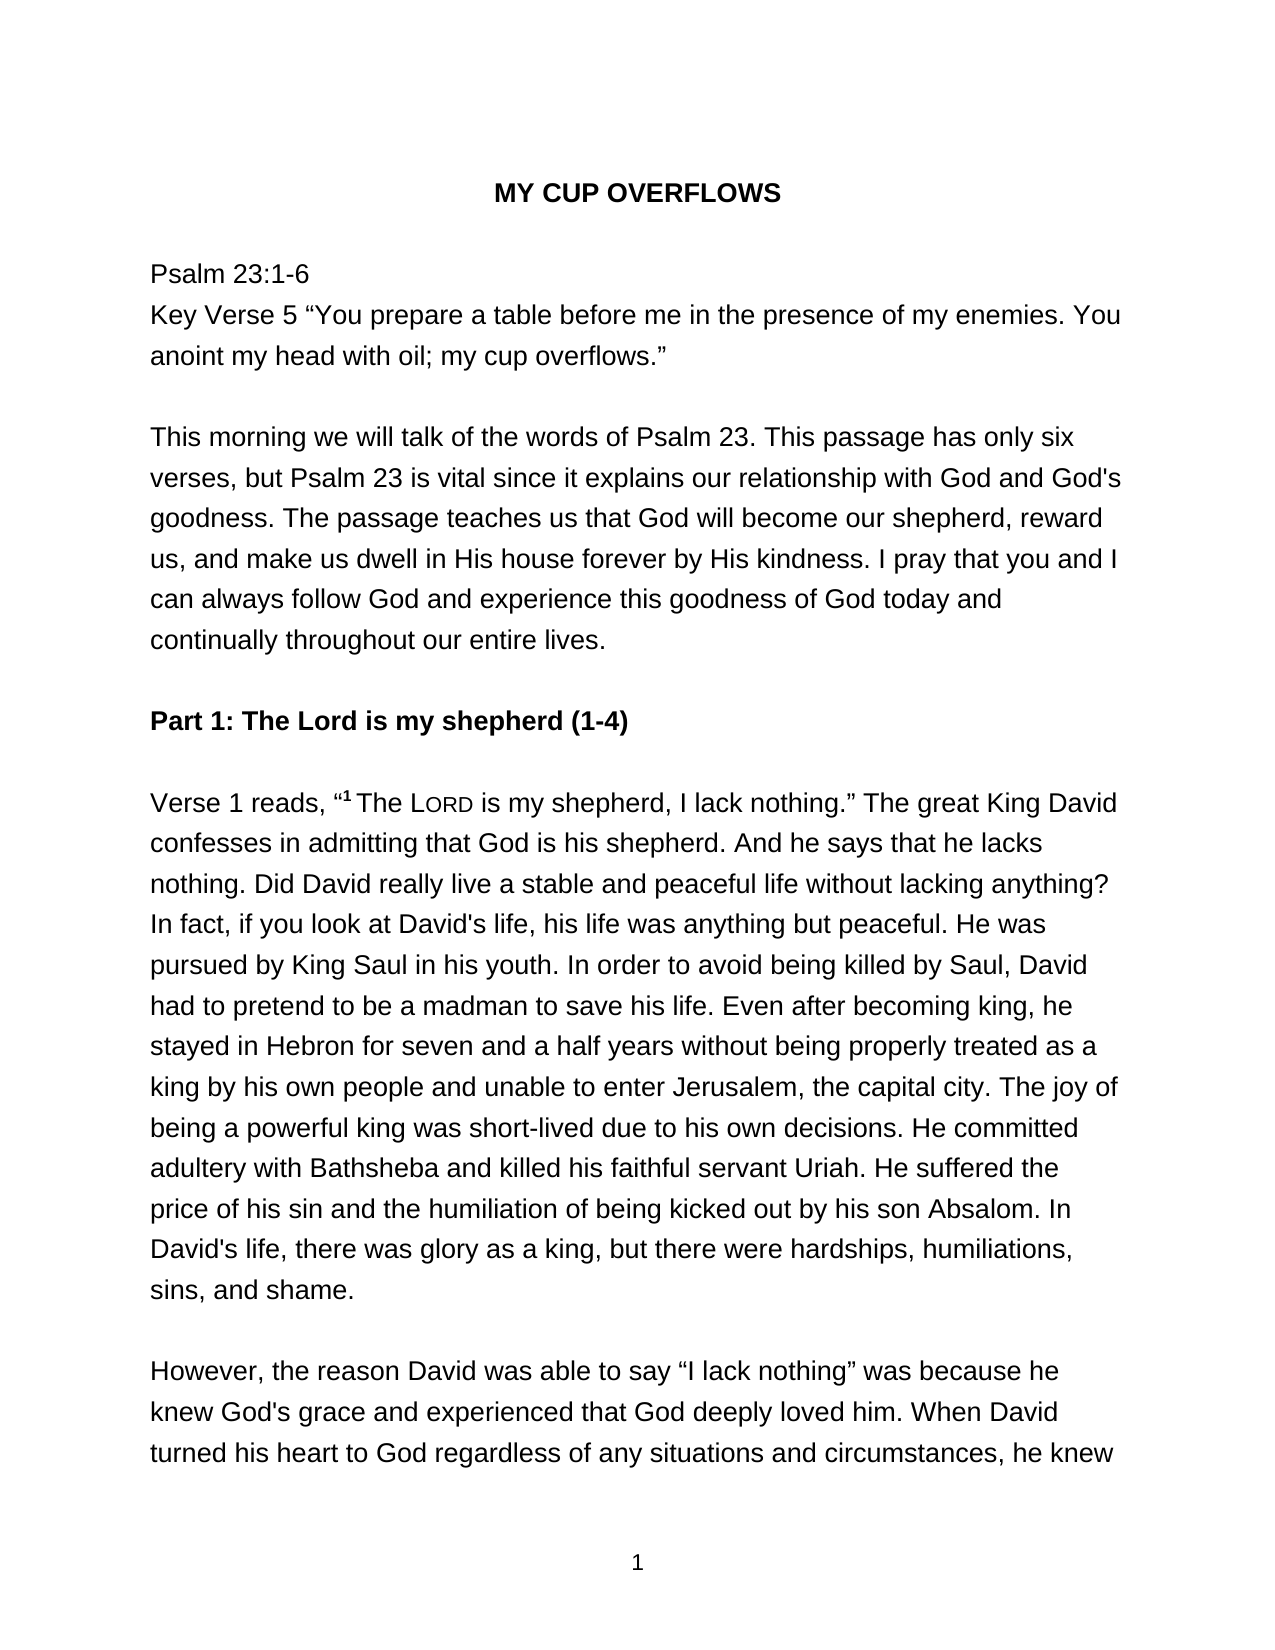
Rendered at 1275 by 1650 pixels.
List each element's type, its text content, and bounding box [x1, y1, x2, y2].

text Psalm 23:1-6 [150, 258, 1125, 290]
text Part 1: The Lord is my shepherd (1-4) [150, 705, 1125, 737]
text MY CUP OVERFLOWS [150, 177, 1125, 208]
text Verse 1 reads, “1 The Lord is my shepherd, I lack nothing.” The great King David confesses in admitting that God is his shepherd. And he says that he lacks nothing. Did David really live a stable and peaceful life without lacking anything? In fact, if you look at David's life, his life was anything but peaceful. He was pursued by King Saul in his youth. In order to avoid being killed by Saul, David had to pretend to be a madman to save his life. Even after becoming king, he stayed in Hebron for seven and a half years without being properly treated as a king by his own people and unable to enter Jerusalem, the capital city. The joy of being a powerful king was short-lived due to his own decisions. He committed adultery with Bathsheba and killed his faithful servant Uriah. He suffered the price of his sin and the humiliation of being kicked out by his son Absalom. In David's life, there was glory as a king, but there were hardships, humiliations, sins, and shame. [150, 787, 1125, 1305]
text This morning we will talk of the words of Psalm 23. This passage has only six verses, but Psalm 23 is vital since it explains our relationship with God and God's goodness. The passage teaches us that God will become our shepherd, reward us, and make us dwell in His house forever by His kindness. I pray that you and I can always follow God and experience this goodness of God today and continually throughout our entire lives. [150, 421, 1125, 655]
text Key Verse 5 “You prepare a table before me in the presence of my enemies. You anoint my head with oil; my cup overflows.” [150, 299, 1125, 371]
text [150, 1355, 1125, 1468]
